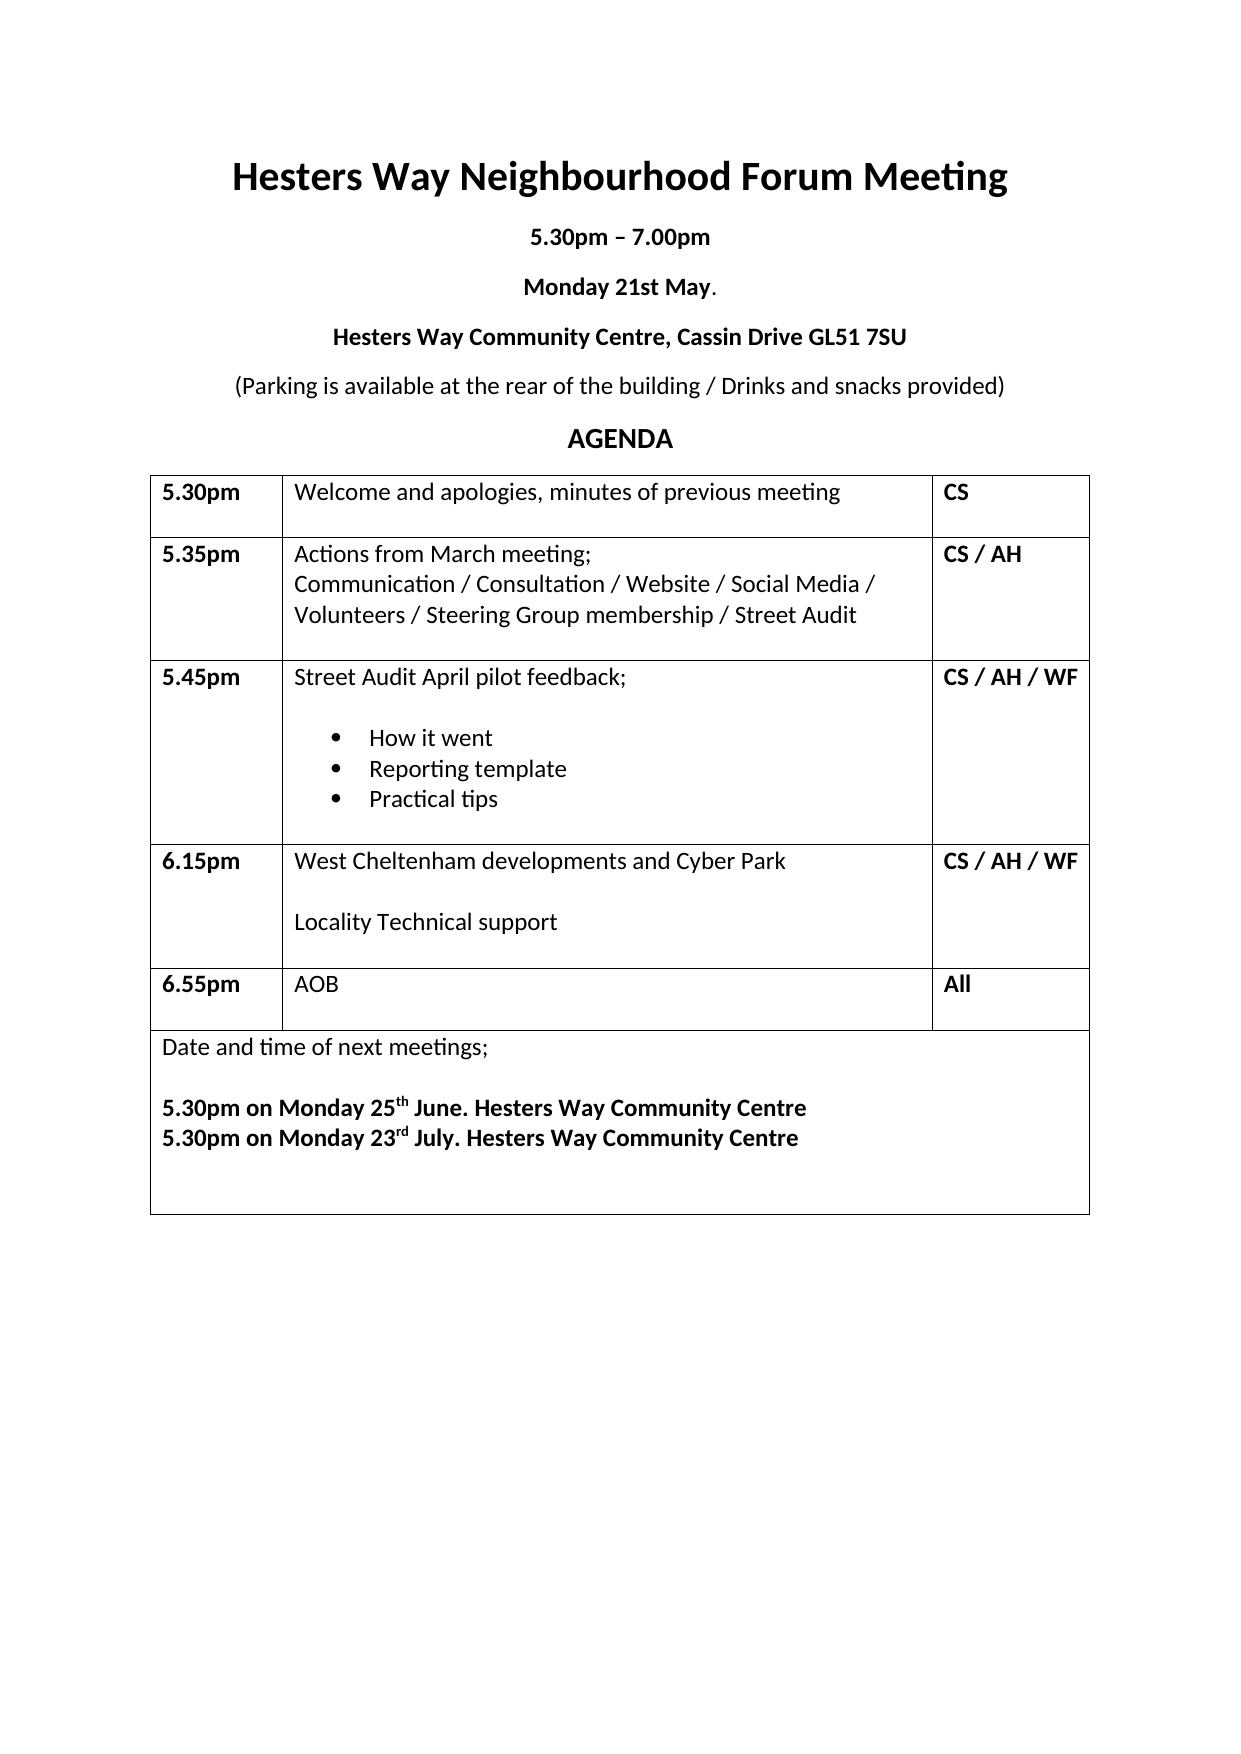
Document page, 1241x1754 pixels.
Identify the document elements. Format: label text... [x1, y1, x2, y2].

text AGENDA [150, 420, 1090, 456]
table_cell West Cheltenham developments and Cyber Park Locality Technical support [283, 845, 932, 967]
table_cell Actions from March meeting; Communication / Consultation / Website / Social Media / Volunteers / Steering Group membership / Street Audit [283, 538, 932, 660]
table_cell 5.45pm [151, 661, 282, 844]
table_cell CS / AH / WF [933, 845, 1089, 967]
table_header Welcome and apologies, minutes of previous meeting [283, 476, 932, 537]
table_cell Date and time of next meetings; 5.30pm on Monday 25th June. Hesters Way Community Centre 5.30pm on Monday 23rd July. Hesters Way Community Centre [151, 1031, 1089, 1214]
table_header 5.30pm [151, 476, 282, 537]
text 5.30pm – 7.00pm [150, 222, 1090, 252]
text (Parking is available at the rear of the building / Drinks and snacks provided) [150, 370, 1090, 401]
table_cell CS / AH / WF [933, 661, 1089, 844]
text Hesters Way Neighbourhood Forum Meeting [150, 150, 1090, 201]
text Monday 21st May. [150, 271, 1090, 302]
table_cell AOB [283, 969, 932, 1029]
text Hesters Way Community Centre, Cassin Drive GL51 7SU [150, 321, 1090, 351]
table_header CS [933, 476, 1089, 537]
table_cell Street Audit April pilot feedback; How it went Reporting template Practical tips [283, 661, 932, 844]
table_cell 6.15pm [151, 845, 282, 967]
table_cell All [933, 969, 1089, 1029]
table_cell 5.35pm [151, 538, 282, 660]
table_cell CS / AH [933, 538, 1089, 660]
table_cell 6.55pm [151, 969, 282, 1029]
